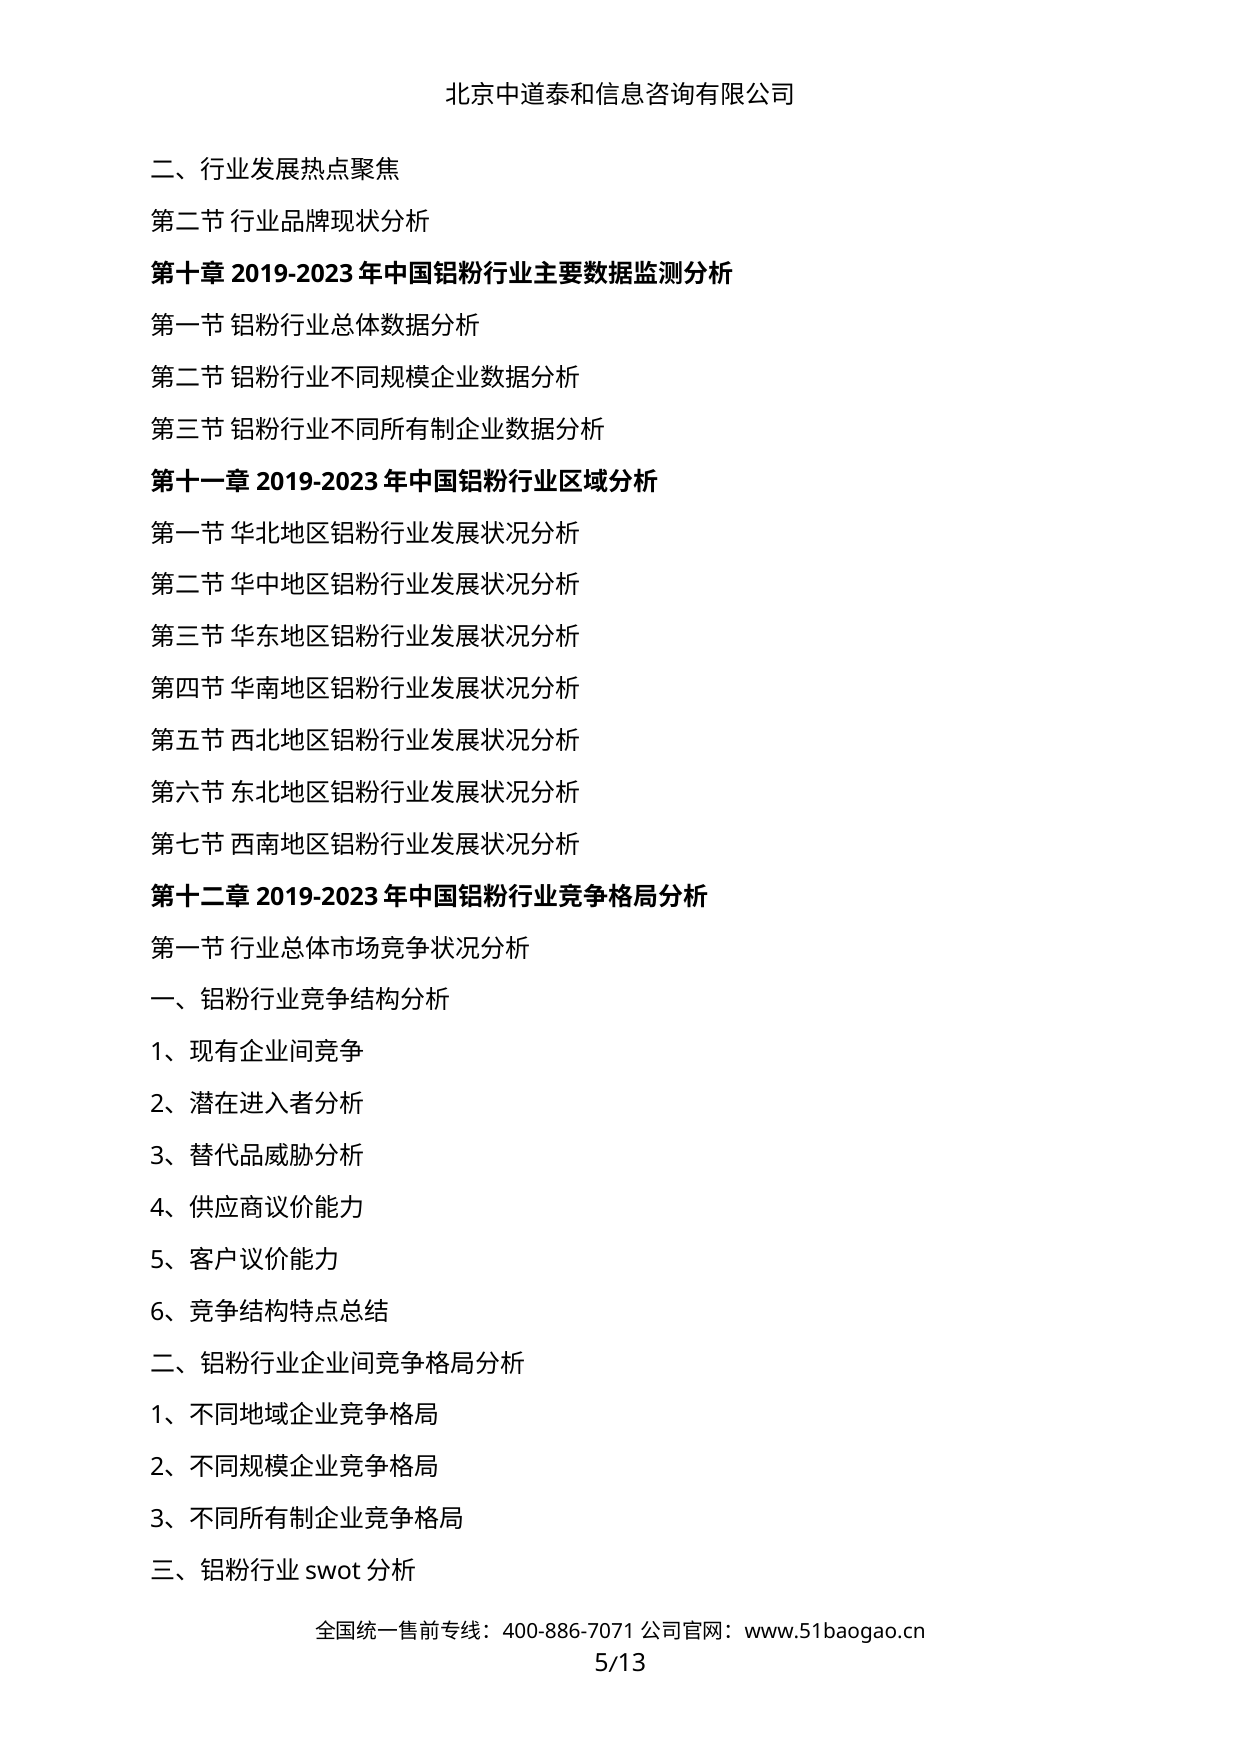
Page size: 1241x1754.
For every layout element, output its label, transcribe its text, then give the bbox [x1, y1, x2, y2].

text 5、客户议价能力 [150, 1239, 1090, 1276]
text 3、替代品威胁分析 [150, 1136, 1090, 1172]
text 2、潜在进入者分析 [150, 1084, 1090, 1120]
text 二、铝粉行业企业间竞争格局分析 [150, 1343, 1090, 1379]
text 第十二章 2019-2023年中国铝粉行业竞争格局分析 [150, 876, 1090, 912]
text 6、竞争结构特点总结 [150, 1291, 1090, 1327]
text 第二节 华中地区铝粉行业发展状况分析 [150, 565, 1090, 601]
text 1、现有企业间竞争 [150, 1032, 1090, 1068]
text 第十一章 2019-2023年中国铝粉行业区域分析 [150, 461, 1090, 497]
text 第三节 铝粉行业不同所有制企业数据分析 [150, 409, 1090, 446]
text 第十章 2019-2023年中国铝粉行业主要数据监测分析 [150, 254, 1090, 290]
text 4、供应商议价能力 [150, 1187, 1090, 1224]
text 第二节 铝粉行业不同规模企业数据分析 [150, 357, 1090, 394]
text 第四节 华南地区铝粉行业发展状况分析 [150, 669, 1090, 705]
text 第三节 华东地区铝粉行业发展状况分析 [150, 617, 1090, 653]
text 第二节 行业品牌现状分析 [150, 202, 1090, 238]
text 二、行业发展热点聚焦 [150, 150, 1090, 186]
text 3、不同所有制企业竞争格局 [150, 1499, 1090, 1535]
text 1、不同地域企业竞争格局 [150, 1395, 1090, 1431]
text 第六节 东北地区铝粉行业发展状况分析 [150, 772, 1090, 809]
text 一、铝粉行业竞争结构分析 [150, 980, 1090, 1016]
text 2、不同规模企业竞争格局 [150, 1447, 1090, 1483]
text 第一节 行业总体市场竞争状况分析 [150, 928, 1090, 964]
text 第五节 西北地区铝粉行业发展状况分析 [150, 721, 1090, 757]
text 第一节 华北地区铝粉行业发展状况分析 [150, 513, 1090, 549]
text 三、铝粉行业swot分析 [150, 1551, 1090, 1587]
text 第七节 西南地区铝粉行业发展状况分析 [150, 824, 1090, 861]
text 第一节 铝粉行业总体数据分析 [150, 306, 1090, 342]
